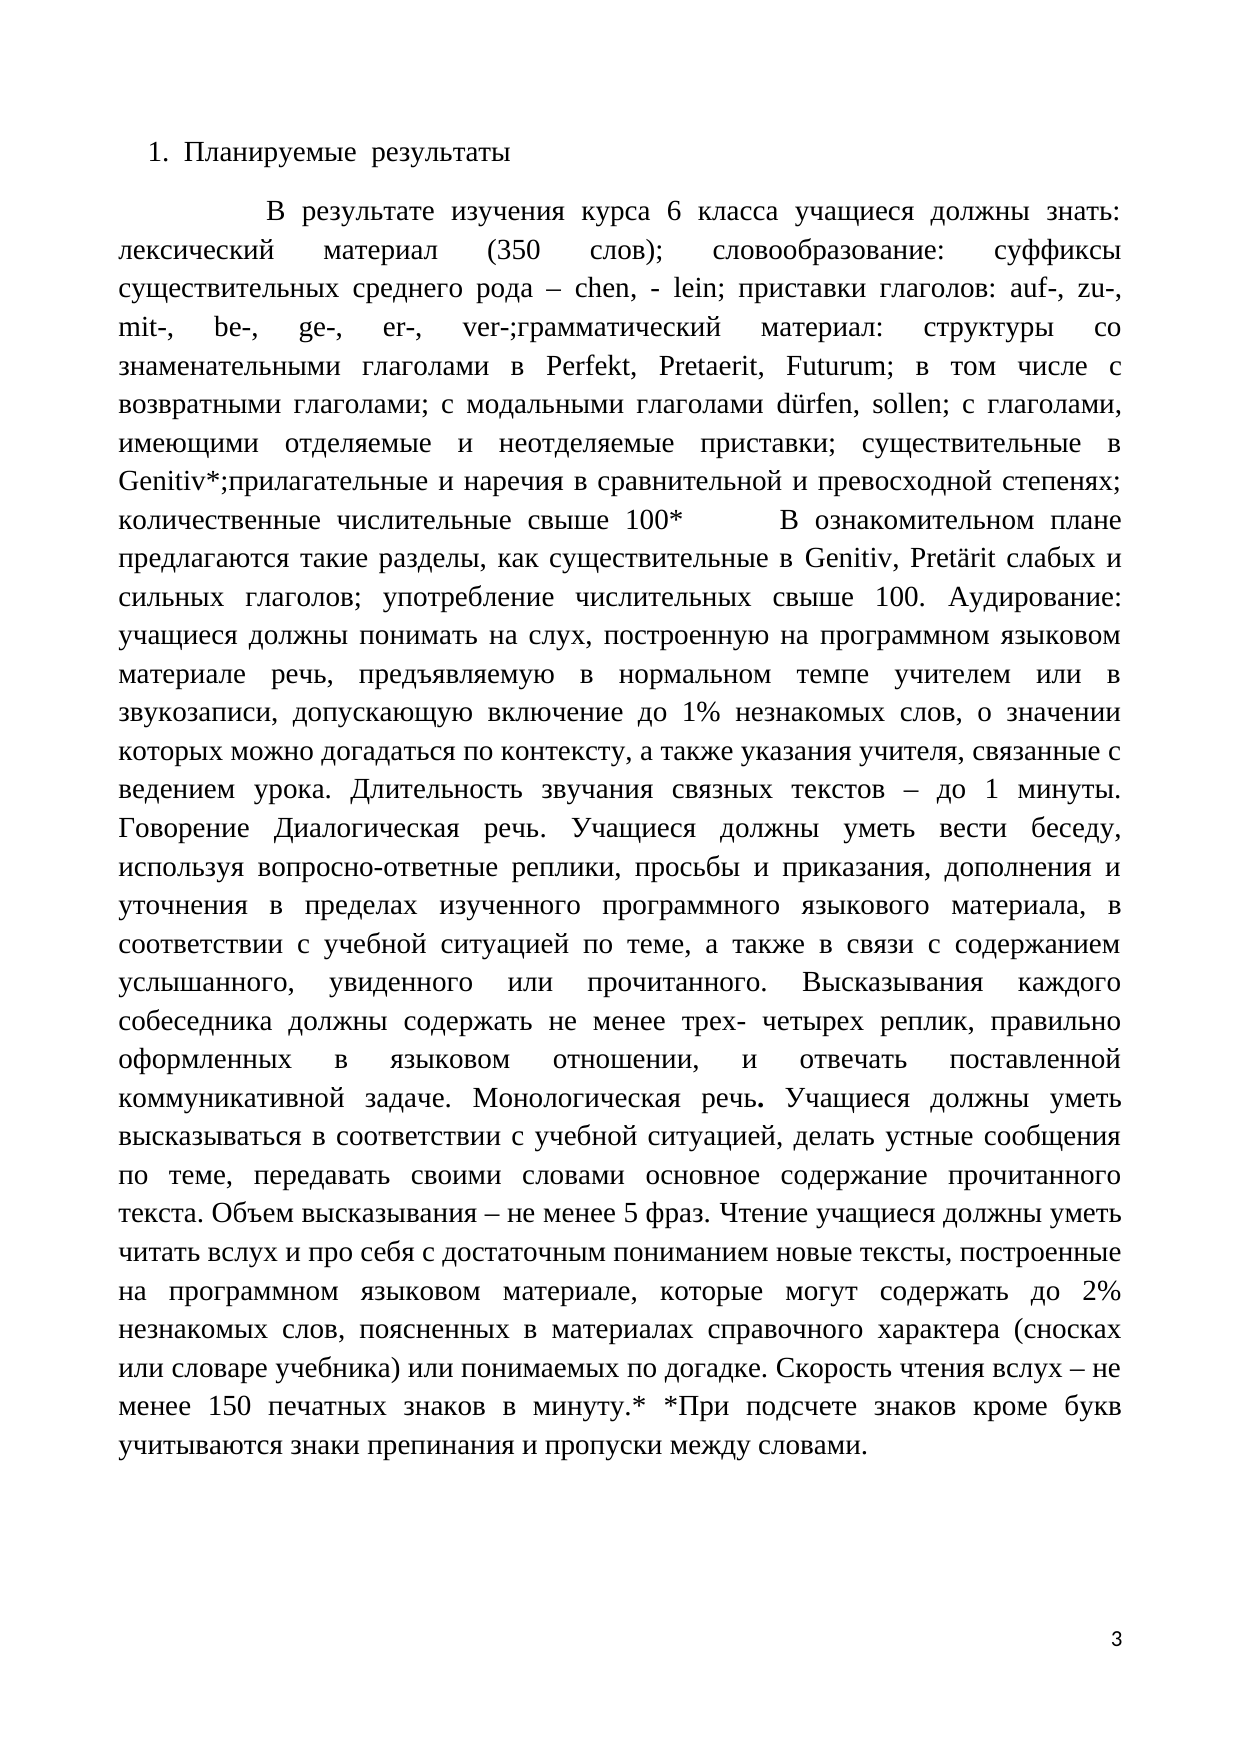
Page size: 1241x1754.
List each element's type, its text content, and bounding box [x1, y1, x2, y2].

text 1. Планируемые результаты [118, 134, 1122, 168]
text В результате изучения курса 6 класса учащиеся должны знать: лексический материал (350 слов); словообразование: суффиксы существительных среднего рода – chen, - lein; приставки глаголов: auf-, zu-, mit-, be-, ge-, er-, ver-;грамматический материал: структуры со знаменательными глаголами в Perfekt, Pretaerit, Futurum; в том числе с возвратными глаголами; с модальными глаголами dürfen, sollen; с глаголами, имеющими отделяемые и неотделяемые приставки; существительные в Genitiv*;прилагательные и наречия в сравнительной и превосходной степенях; количественные числительные свыше 100* В ознакомительном плане предлагаются такие разделы, как существительные в Genitiv, Pretärit cлабых и сильных глаголов; употребление числительных свыше 100. Аудирование: учащиеся должны понимать на слух, построенную на программном языковом материале речь, предъявляемую в нормальном темпе учителем или в звукозаписи, допускающую включение до 1% незнакомых слов, о значении которых можно догадаться по контексту, а также указания учителя, связанные с ведением урока. Длительность звучания связных текстов – до 1 минуты. Говорение Диалогическая речь. Учащиеся должны уметь вести беседу, используя вопросно-ответные реплики, просьбы и приказания, дополнения и уточнения в пределах изученного программного языкового материала, в соответствии с учебной ситуацией по теме, а также в связи с содержанием услышанного, увиденного или прочитанного. Высказывания каждого собеседника должны содержать не менее трех- четырех реплик, правильно оформленных в языковом отношении, и отвечать поставленной коммуникативной задаче. Монологическая речь. Учащиеся должны уметь высказываться в соответствии с учебной ситуацией, делать устные сообщения по теме, передавать своими словами основное содержание прочитанного текста. Объем высказывания – не менее 5 фраз. Чтение учащиеся должны уметь читать вслух и про себя с достаточным пониманием новые тексты, построенные на программном языковом материале, которые могут содержать до 2% незнакомых слов, поясненных в материалах справочного характера (сносках или словаре учебника) или понимаемых по догадке. Скорость чтения вслух – не менее 150 печатных знаков в минуту.* *При подсчете знаков кроме букв учитываются знаки препинания и пропуски между словами. [118, 193, 1122, 1460]
